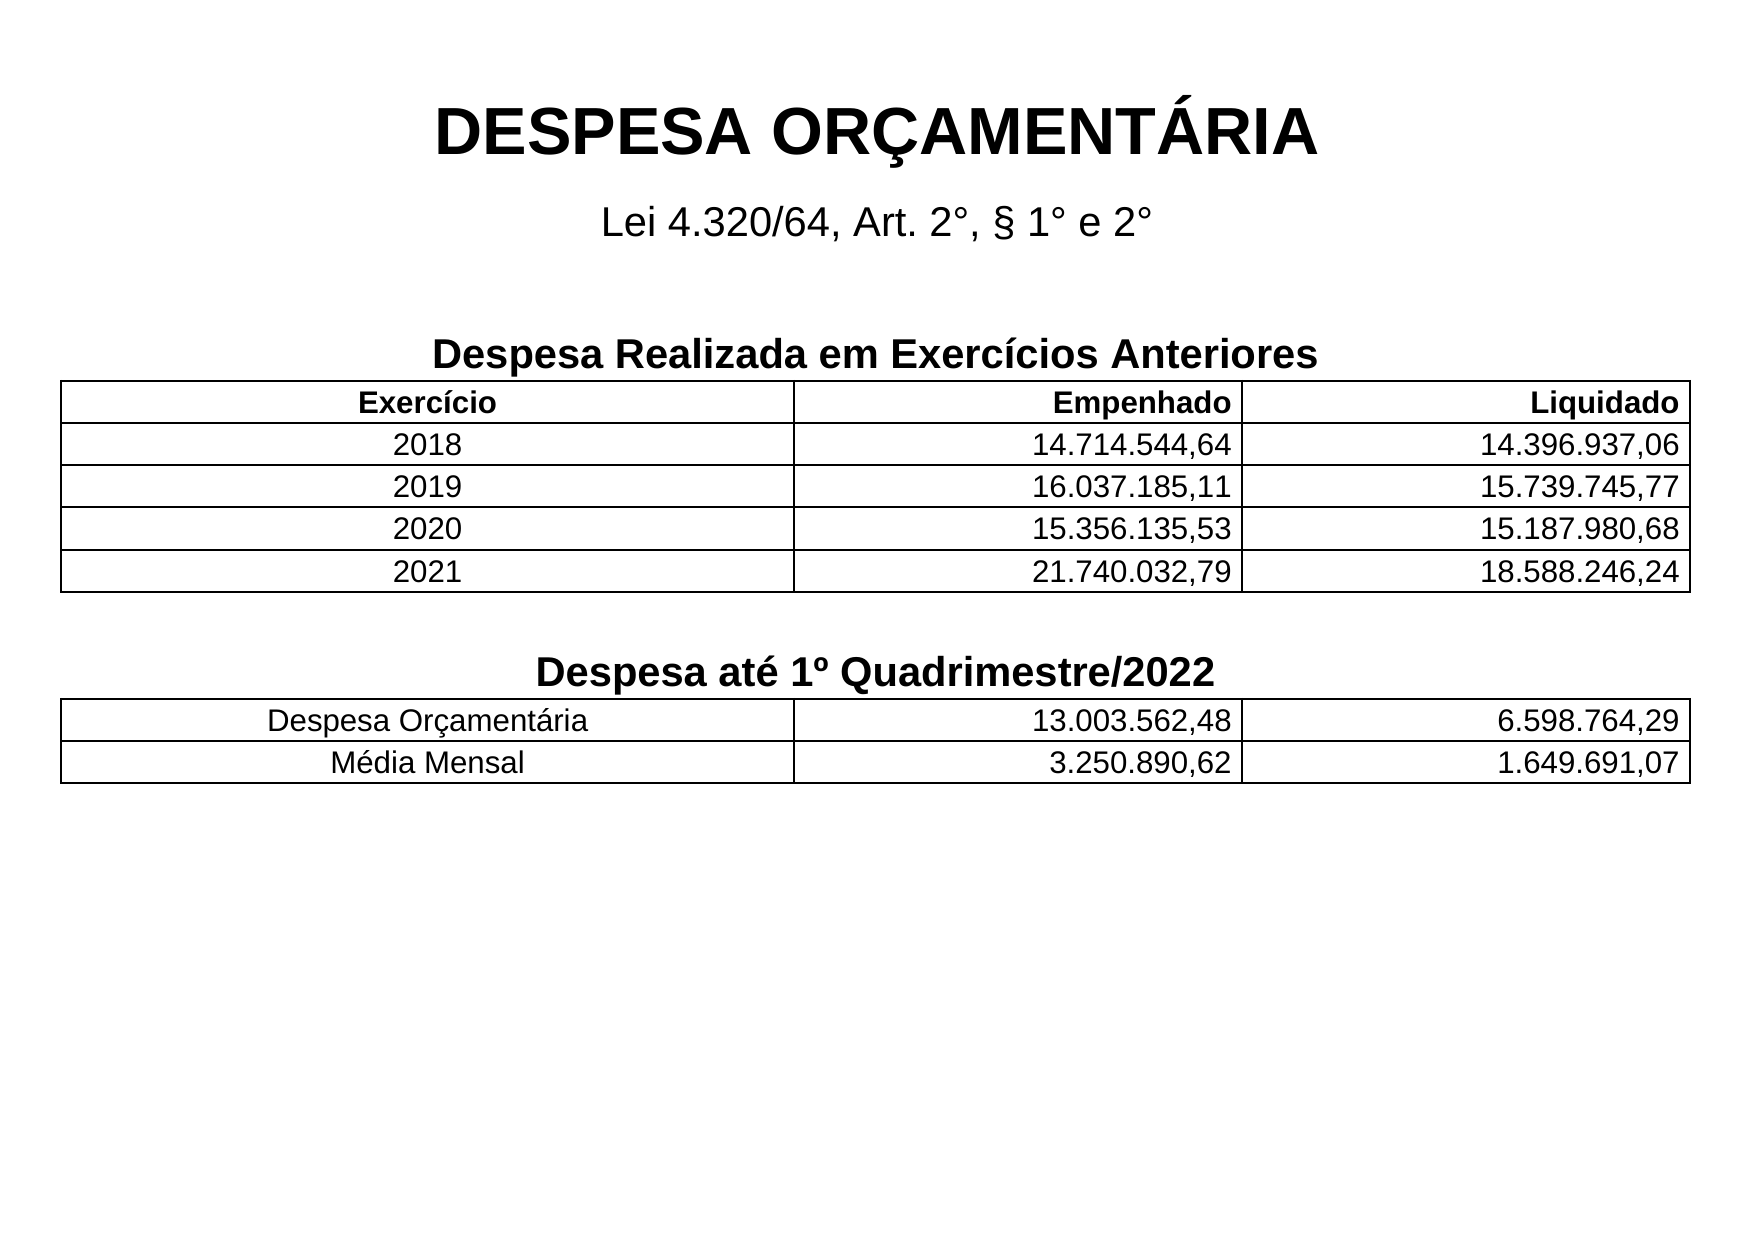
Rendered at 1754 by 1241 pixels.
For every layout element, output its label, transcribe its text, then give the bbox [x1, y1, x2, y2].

table_cell Empenhado [795, 382, 1241, 422]
table_cell 14.714.544,64 [795, 424, 1241, 464]
table_cell 6.598.764,29 [1243, 700, 1689, 740]
table_cell 3.250.890,62 [795, 742, 1241, 782]
table_cell 2018 [62, 424, 793, 464]
table_cell 15.739.745,77 [1243, 466, 1689, 506]
table_header Despesa até 1º Quadrimestre/2022 [61, 646, 1690, 698]
table_cell Despesa Orçamentária [62, 700, 793, 740]
text despesa orçamentária [62, 92, 1691, 168]
table_cell 14.396.937,06 [1243, 424, 1689, 464]
table_cell 2019 [62, 466, 793, 506]
table_cell Média Mensal [62, 742, 793, 782]
table_cell 15.187.980,68 [1243, 508, 1689, 548]
table_cell 16.037.185,11 [795, 466, 1241, 506]
text Lei 4.320/64, Art. 2°, § 1° e 2° [62, 197, 1691, 245]
table_cell 2020 [62, 508, 793, 548]
table_cell Exercício [62, 382, 793, 422]
table_header Despesa Realizada em Exercícios Anteriores [61, 328, 1690, 380]
table_cell 18.588.246,24 [1243, 551, 1689, 591]
table_cell 2021 [62, 551, 793, 591]
table_cell 1.649.691,07 [1243, 742, 1689, 782]
table_cell 21.740.032,79 [795, 551, 1241, 591]
table_cell 15.356.135,53 [795, 508, 1241, 548]
table_cell Liquidado [1243, 382, 1689, 422]
table_cell 13.003.562,48 [795, 700, 1241, 740]
